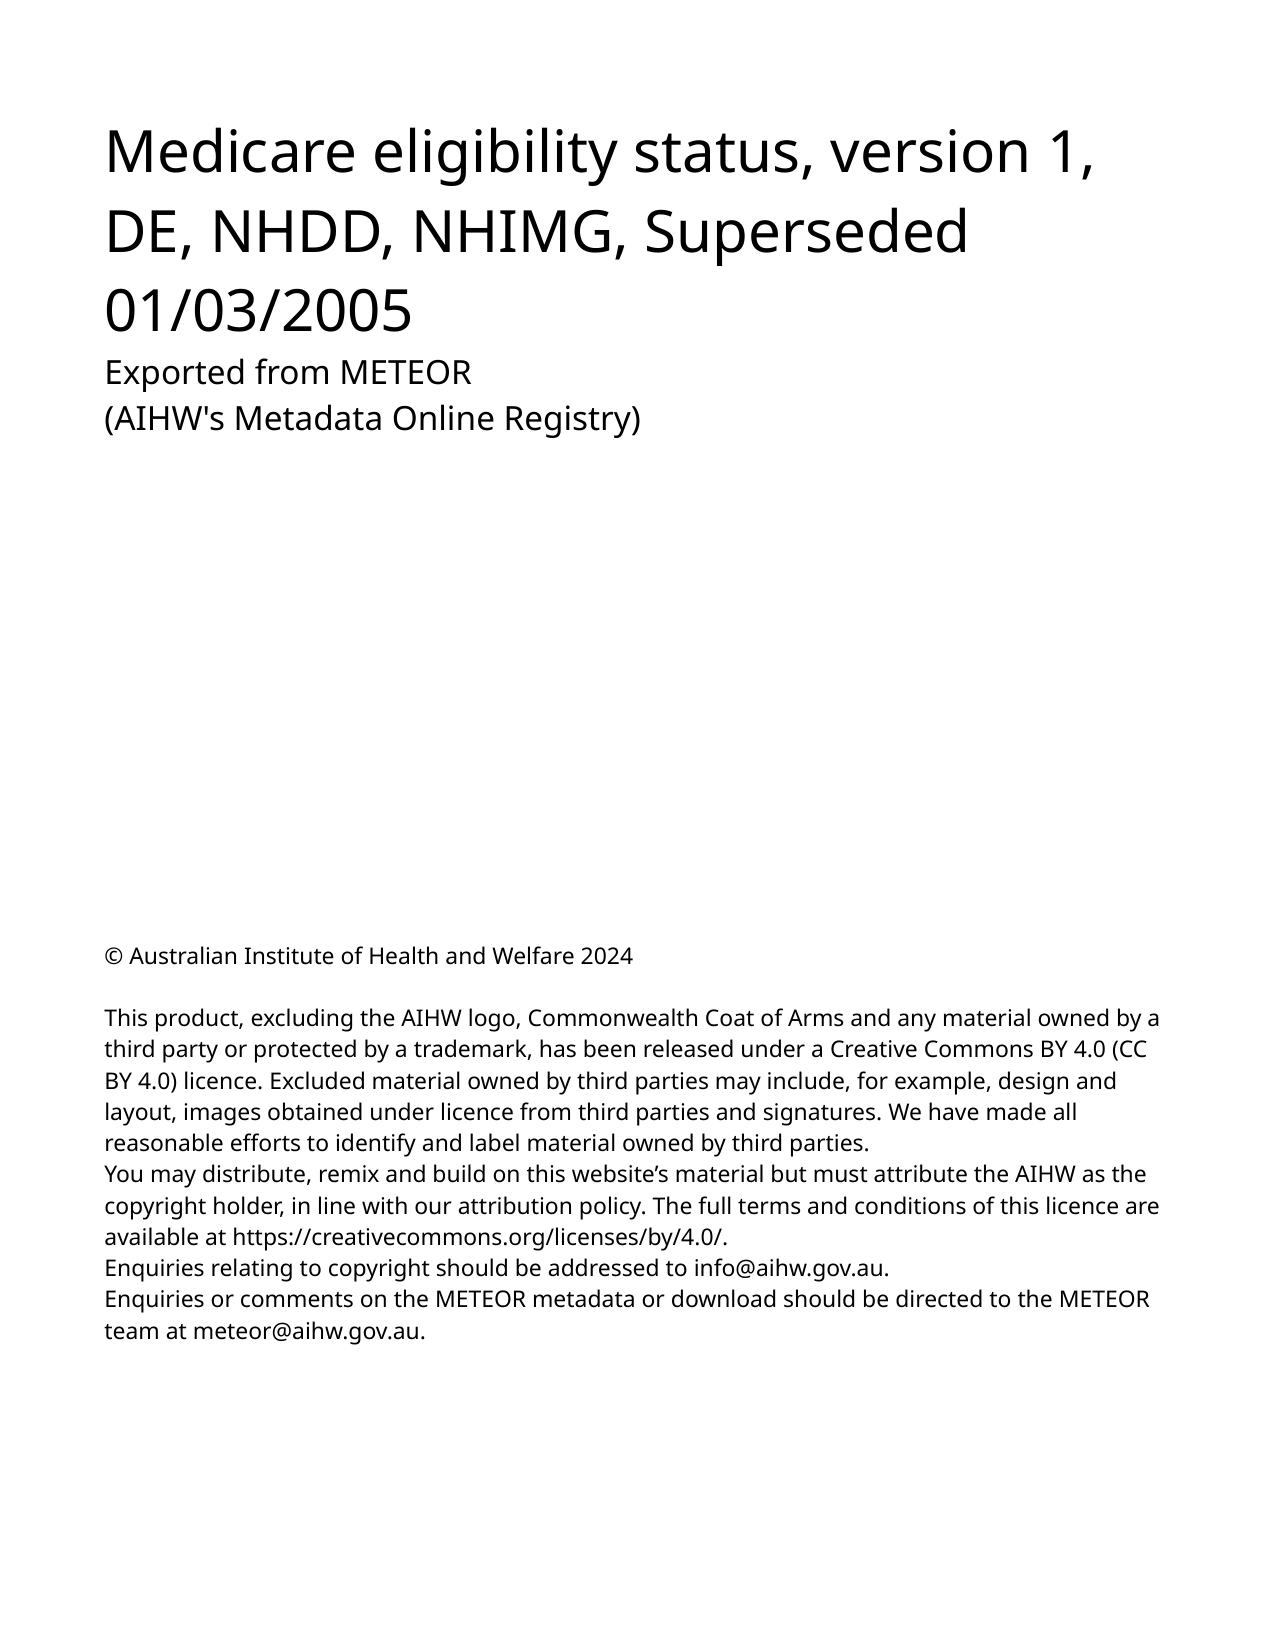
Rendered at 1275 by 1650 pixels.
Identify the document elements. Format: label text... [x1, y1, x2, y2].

title Medicare eligibility status, version 1, DE, NHDD, NHIMG, Superseded 01/03/2005 [104, 110, 1171, 349]
text You may distribute, remix and build on this website’s material but must attribute the AIHW as the copyright holder, in line with our attribution policy. The full terms and conditions of this licence are available at https://creativecommons.org/licenses/by/4.0/. [104, 1158, 1171, 1252]
text © Australian Institute of Health and Welfare 2024 [104, 940, 1171, 971]
text This product, excluding the AIHW logo, Commonwealth Coat of Arms and any material owned by a third party or protected by a trademark, has been released under a Creative Commons BY 4.0 (CC BY 4.0) licence. Excluded material owned by third parties may include, for example, design and layout, images obtained under licence from third parties and signatures. We have made all reasonable efforts to identify and label material owned by third parties. [104, 1002, 1171, 1158]
subtitle (AIHW's Metadata Online Registry) [104, 394, 1171, 440]
text Enquiries or comments on the METEOR metadata or download should be directed to the METEOR team at meteor@aihw.gov.au. [104, 1283, 1171, 1346]
subtitle Exported from METEOR [104, 349, 1171, 394]
text Enquiries relating to copyright should be addressed to info@aihw.gov.au. [104, 1252, 1171, 1283]
